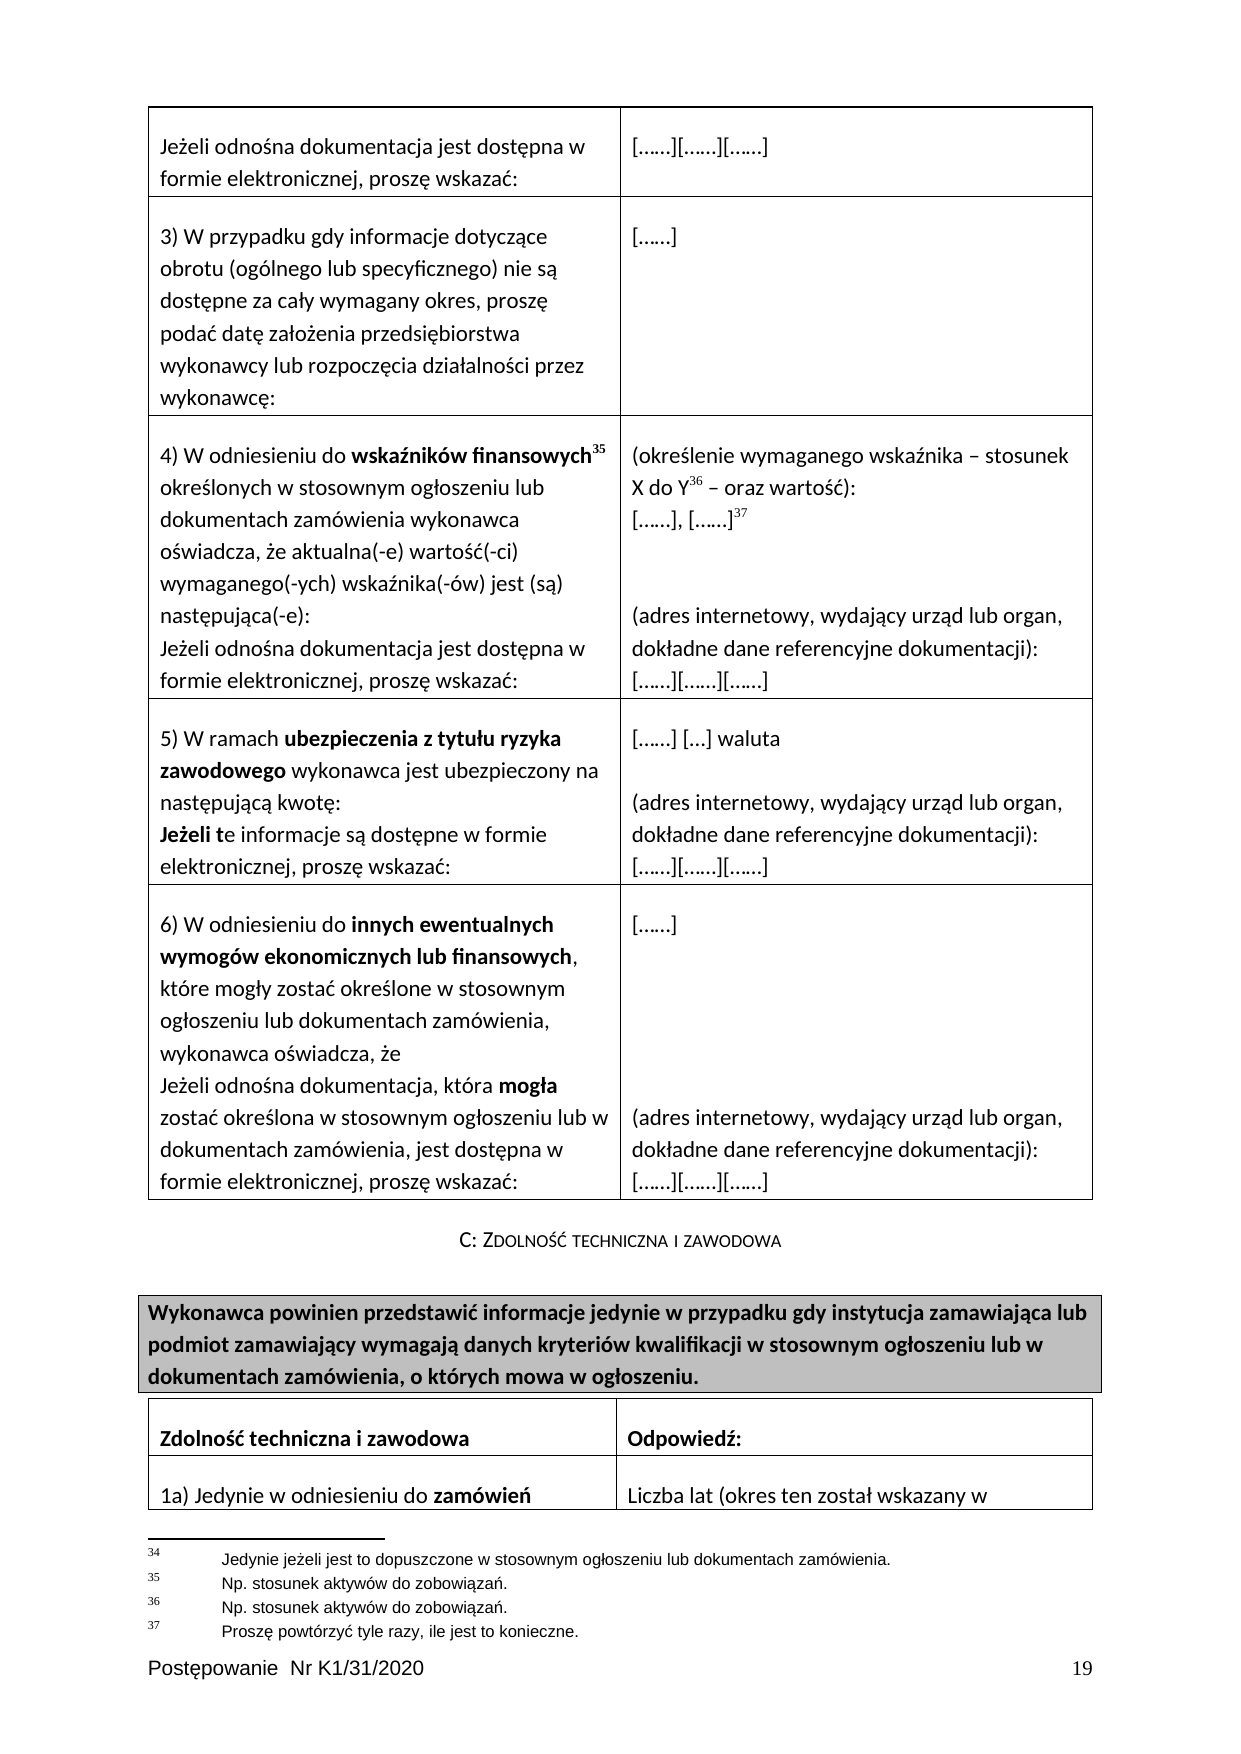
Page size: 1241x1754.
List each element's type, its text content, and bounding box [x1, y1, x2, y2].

table_cell (określenie wymaganego wskaźnika – stosunek X do Y – oraz wartość): [……], [……] (adres internetowy, wydający urząd lub organ, dokładne dane referencyjne dokumentacji): [……][……][……] [621, 416, 1092, 698]
text Wykonawca powinien przedstawić informacje jedynie w przypadku gdy instytucja zamawiająca lub podmiot zamawiający wymagają danych kryteriów kwalifikacji w stosownym ogłoszeniu lub w dokumentach zamówienia, o których mowa w ogłoszeniu. [139, 1296, 1101, 1392]
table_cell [621, 108, 1092, 196]
table_cell [……] [621, 197, 1092, 415]
text C: Zdolność techniczna i zawodowa [148, 1225, 1092, 1253]
table_cell [……] (adres internetowy, wydający urząd lub organ, dokładne dane referencyjne dokumentacji): [……][……][……] [621, 885, 1092, 1199]
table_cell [149, 108, 620, 196]
table_cell [……] […] waluta (adres internetowy, wydający urząd lub organ, dokładne dane referencyjne dokumentacji): [……][……][……] [621, 699, 1092, 884]
table_header Odpowiedź: [617, 1399, 1092, 1455]
table_cell 4) W odniesieniu do wskaźników finansowych określonych w stosownym ogłoszeniu lub dokumentach zamówienia wykonawca oświadcza, że aktualna(-e) wartość(-ci) wymaganego(-ych) wskaźnika(-ów) jest (są) następująca(-e): Jeżeli odnośna dokumentacja jest dostępna w formie elektronicznej, proszę wskazać: [149, 416, 620, 698]
table_cell 3) W przypadku gdy informacje dotyczące obrotu (ogólnego lub specyficznego) nie są dostępne za cały wymagany okres, proszę podać datę założenia przedsiębiorstwa wykonawcy lub rozpoczęcia działalności przez wykonawcę: [149, 197, 620, 415]
table_cell 6) W odniesieniu do innych ewentualnych wymogów ekonomicznych lub finansowych, które mogły zostać określone w stosownym ogłoszeniu lub dokumentach zamówienia, wykonawca oświadcza, że Jeżeli odnośna dokumentacja, która mogła zostać określona w stosownym ogłoszeniu lub w dokumentach zamówienia, jest dostępna w formie elektronicznej, proszę wskazać: [149, 885, 620, 1199]
table_cell 5) W ramach ubezpieczenia z tytułu ryzyka zawodowego wykonawca jest ubezpieczony na następującą kwotę: Jeżeli te informacje są dostępne w formie elektronicznej, proszę wskazać: [149, 699, 620, 884]
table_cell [149, 1456, 616, 1509]
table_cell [617, 1456, 1092, 1509]
table_header Zdolność techniczna i zawodowa [149, 1399, 616, 1455]
